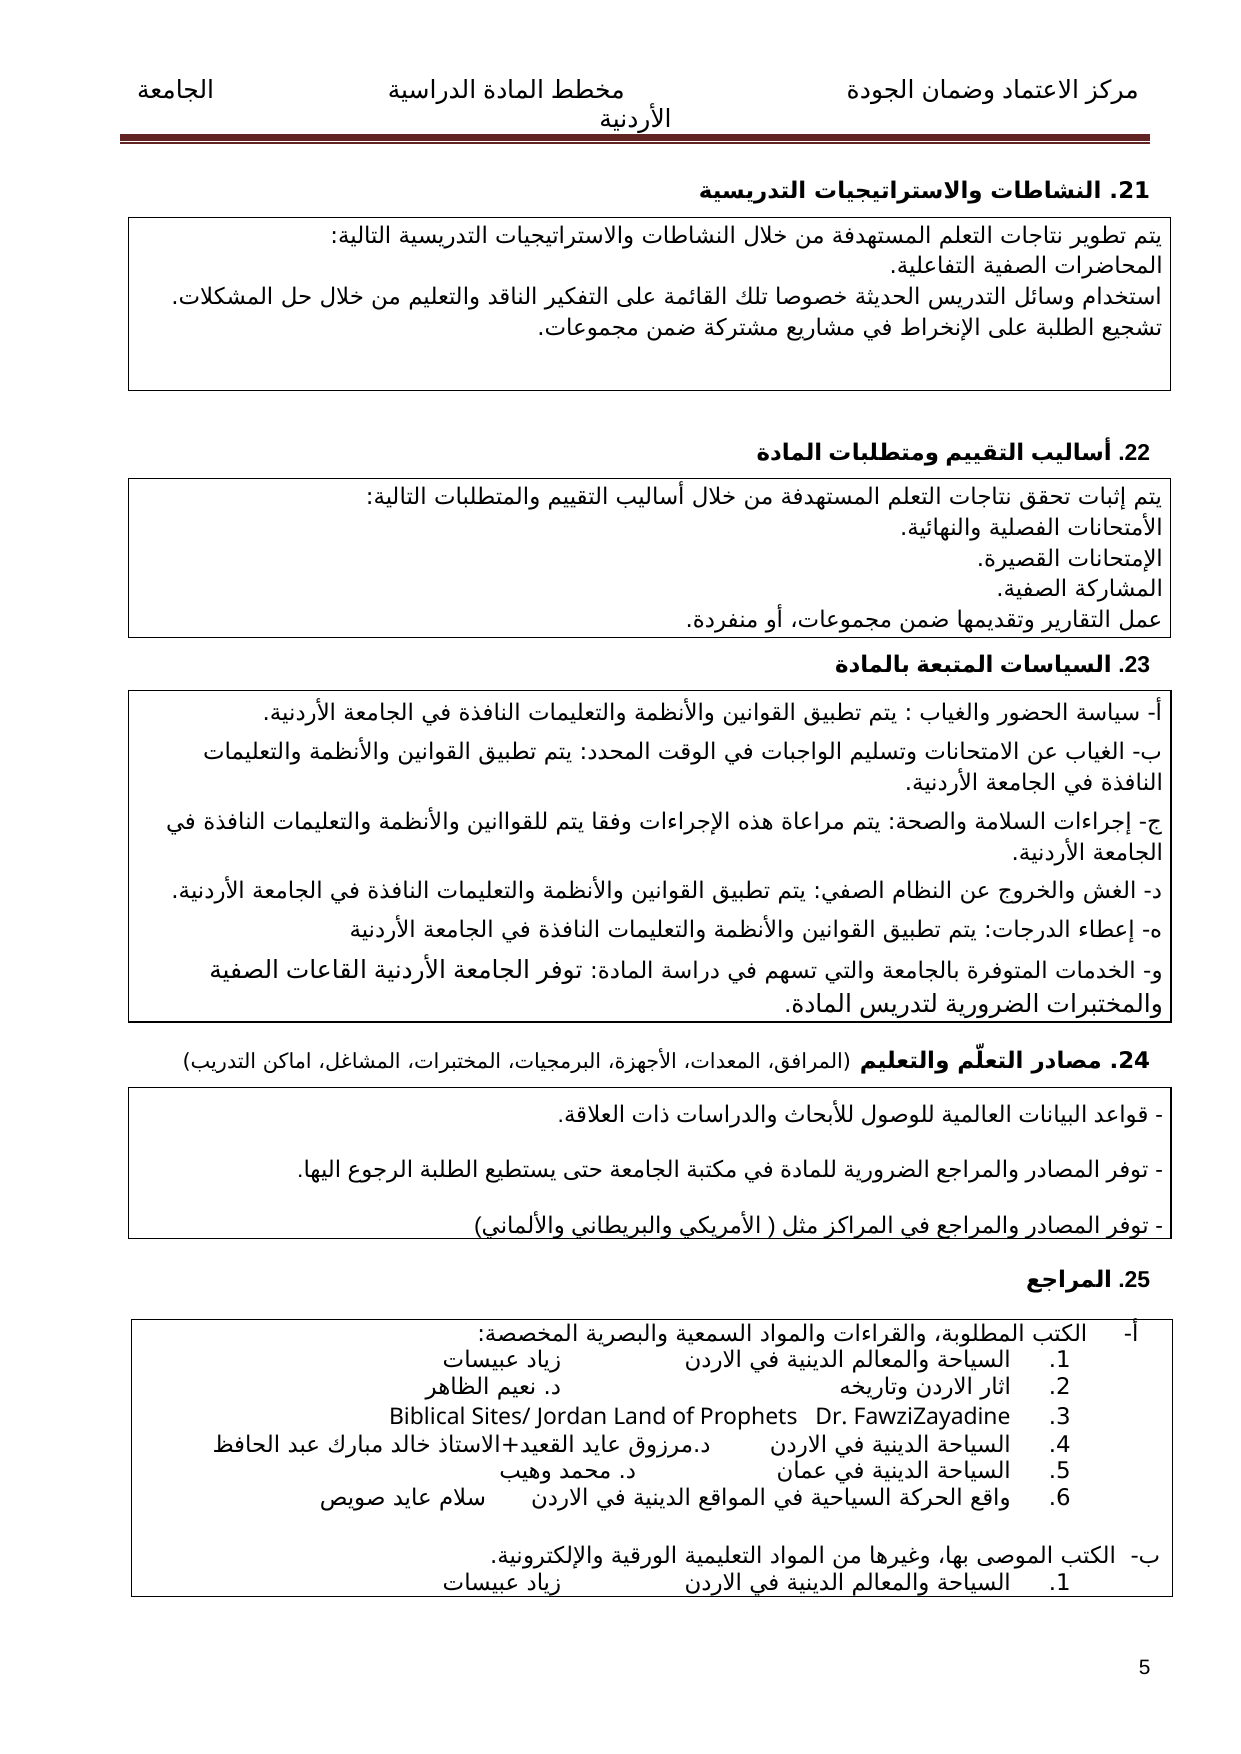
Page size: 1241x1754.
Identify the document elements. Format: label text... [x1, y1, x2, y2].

text 24. مصادر التعلّم والتعليم (المرافق، المعدات، الأجهزة، البرمجيات، المختبرات، المشاغل، اماكن التدريب) [120, 1047, 1150, 1074]
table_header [132, 1320, 1172, 1596]
table_header يتم إثبات تحقق نتاجات التعلم المستهدفة من خلال أساليب التقييم والمتطلبات التالية: الأمتحانات الفصلية والنهائية. الإمتحانات القصيرة. المشاركة الصفية. عمل التقارير وتقديمها ضمن مجموعات، أو منفردة. [129, 479, 1170, 637]
text 23. السياسات المتبعة بالمادة [120, 651, 1150, 677]
table_header - قواعد البيانات العالمية للوصول للأبحاث والدراسات ذات العلاقة. - توفر المصادر والمراجع الضرورية للمادة في مكتبة الجامعة حتى يستطيع الطلبة الرجوع اليها. - توفر المصادر والمراجع في المراكز مثل ( الأمريكي والبريطاني والألماني) [129, 1088, 1170, 1238]
text 21. النشاطات والاستراتيجيات التدريسية [120, 177, 1150, 204]
subtitle 25. المراجع [120, 1266, 1150, 1292]
table_header يتم تطوير نتاجات التعلم المستهدفة من خلال النشاطات والاستراتيجيات التدريسية التالية: المحاضرات الصفية التفاعلية. استخدام وسائل التدريس الحديثة خصوصا تلك القائمة على التفكير الناقد والتعليم من خلال حل المشكلات. تشجيع الطلبة على الإنخراط في مشاريع مشتركة ضمن مجموعات. [129, 218, 1170, 390]
table_header أ- سياسة الحضور والغياب : يتم تطبيق القوانين والأنظمة والتعليمات النافذة في الجامعة الأردنية. ب- الغياب عن الامتحانات وتسليم الواجبات في الوقت المحدد: يتم تطبيق القوانين والأنظمة والتعليمات النافذة في الجامعة الأردنية. ج- إجراءات السلامة والصحة: يتم مراعاة هذه الإجراءات وفقا يتم للقواانين والأنظمة والتعليمات النافذة في الجامعة الأردنية. د- الغش والخروج عن النظام الصفي: يتم تطبيق القوانين والأنظمة والتعليمات النافذة في الجامعة الأردنية. ه- إعطاء الدرجات: يتم تطبيق القوانين والأنظمة والتعليمات النافذة في الجامعة الأردنية و- الخدمات المتوفرة بالجامعة والتي تسهم في دراسة المادة: توفر الجامعة الأردنية القاعات الصفية والمختبرات الضرورية لتدريس المادة. [129, 691, 1170, 1021]
text 22. أساليب التقييم ومتطلبات المادة [120, 439, 1150, 465]
